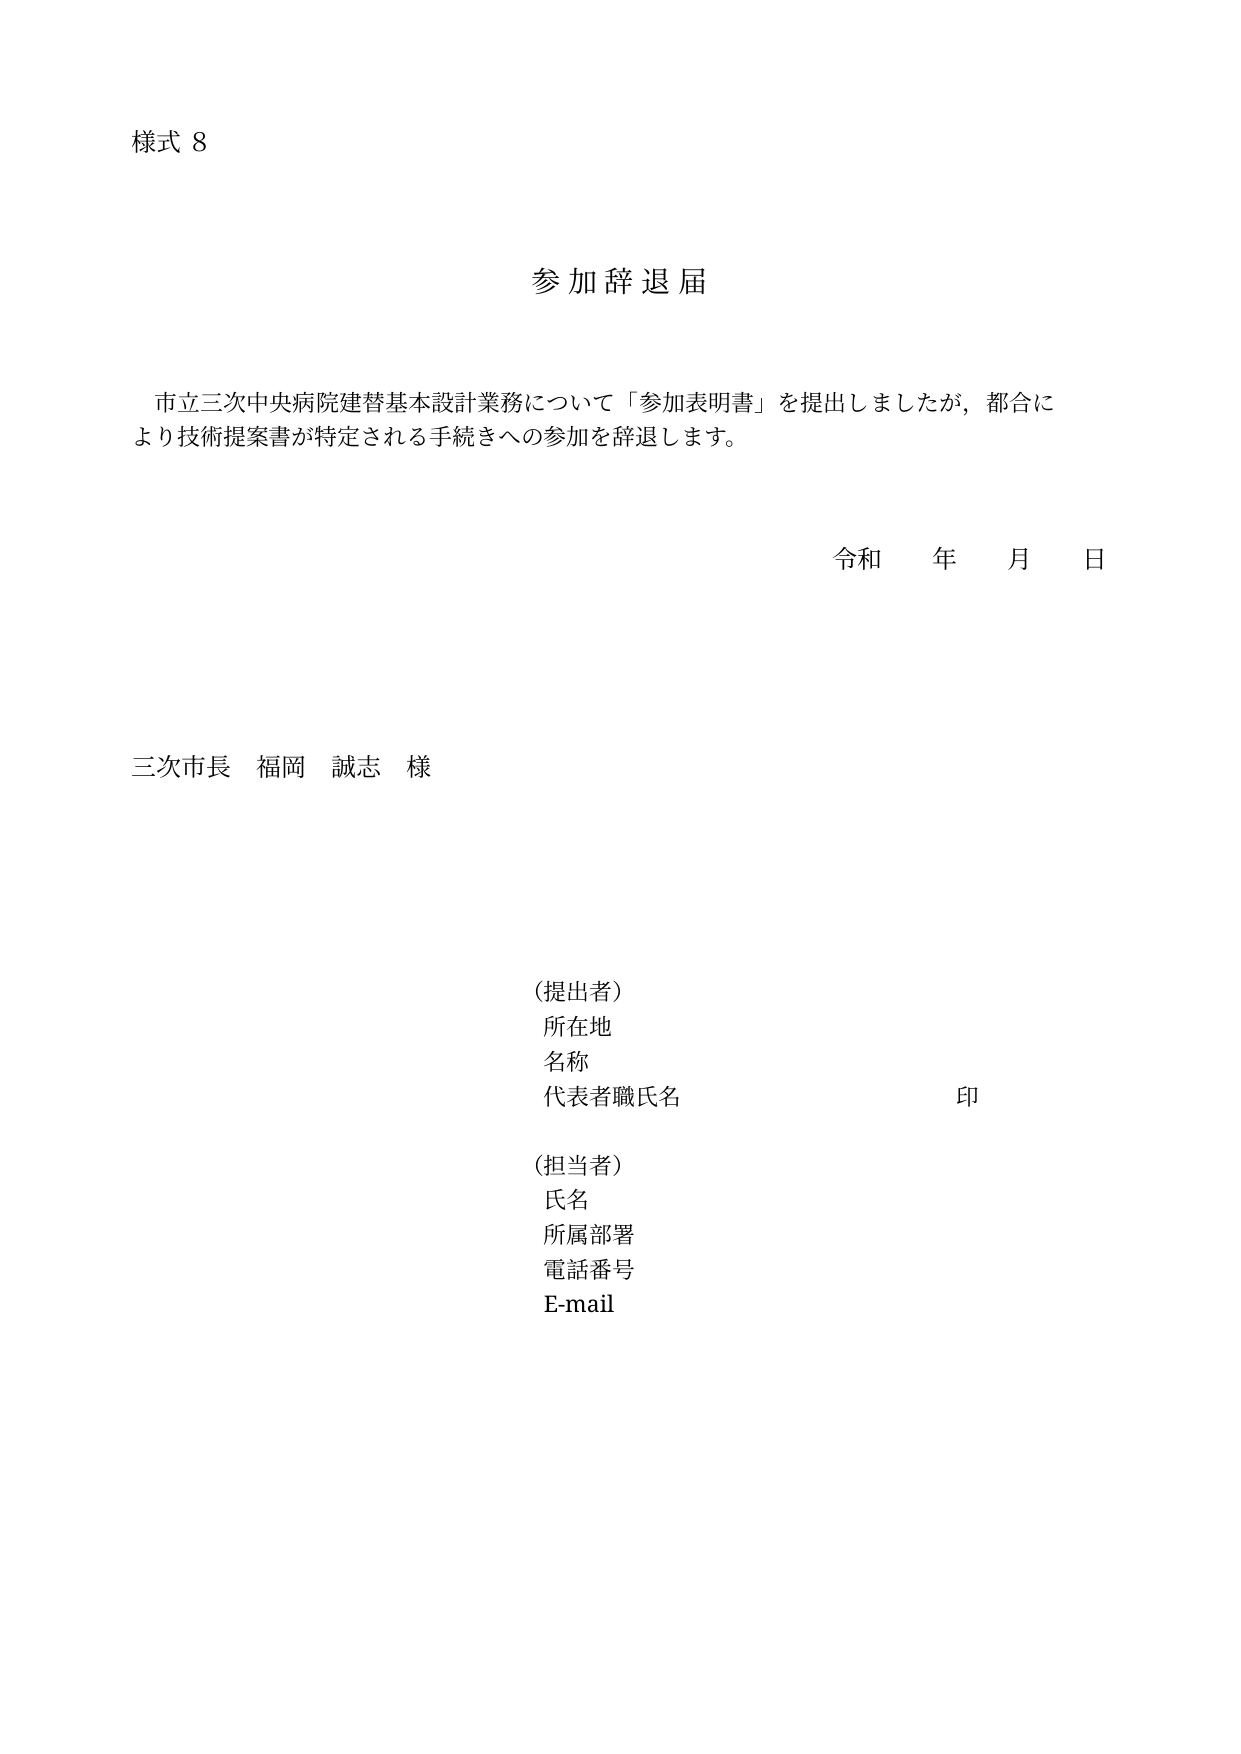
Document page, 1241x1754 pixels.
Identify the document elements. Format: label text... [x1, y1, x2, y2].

text 名称 [131, 1043, 1107, 1078]
text 三次市長 福岡 誠志 様 [131, 731, 1107, 800]
text （提出者） [131, 974, 1107, 1008]
text 令和 年 月 日 [131, 523, 1107, 592]
text 様式 ８ [131, 106, 1107, 176]
text （担当者） [131, 1147, 1107, 1182]
text 代表者職氏名 印 [131, 1078, 1107, 1112]
text 市立三次中央病院建替基本設計業務について「参加表明書」を提出しましたが，都合により技術提案書が特定される手続きへの参加を辞退します。 [131, 384, 1059, 453]
text 所在地 [131, 1008, 1107, 1043]
text 参 加 辞 退 届 [131, 245, 1107, 314]
text E-mail [131, 1286, 1107, 1321]
text 電話番号 [131, 1251, 1107, 1286]
text 所属部署 [131, 1216, 1107, 1251]
text 氏名 [131, 1182, 1107, 1216]
